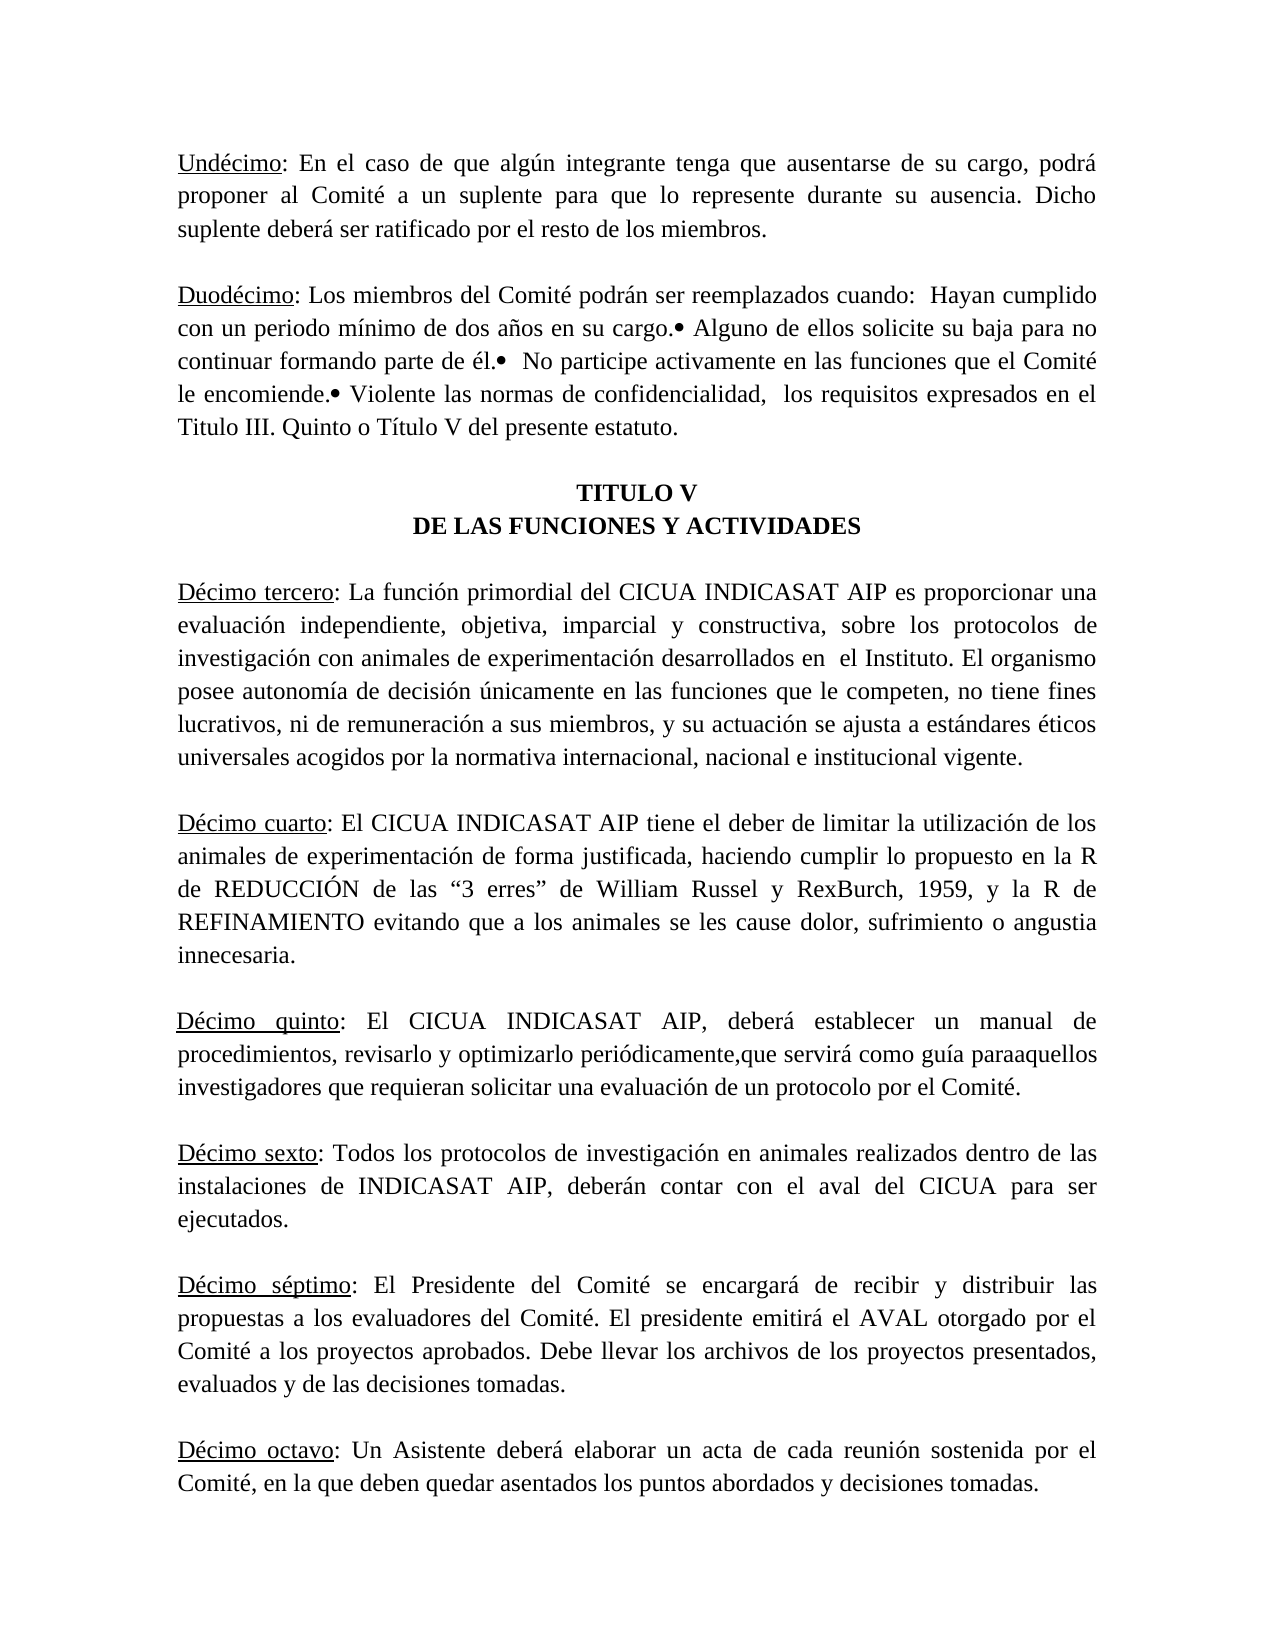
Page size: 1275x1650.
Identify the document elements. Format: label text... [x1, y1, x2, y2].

text Undécimo: En el caso de que algún integrante tenga que ausentarse de su cargo, podrá proponer al Comité a un suplente para que lo represente durante su ausencia. Dicho suplente deberá ser ratificado por el resto de los miembros. [177, 148, 1098, 242]
text TITULO V [176, 478, 1098, 507]
text Décimo cuarto: El CICUA INDICASAT AIP tiene el deber de limitar la utilización de los animales de experimentación de forma justificada, haciendo cumplir lo propuesto en la R de REDUCCIÓN de las “3 erres” de William Russel y RexBurch, 1959, y la R de REFINAMIENTO evitando que a los animales se les cause dolor, sufrimiento o angustia innecesaria. [177, 808, 1098, 969]
text Décimo octavo: Un Asistente deberá elaborar un acta de cada reunión sostenida por el Comité, en la que deben quedar asentados los puntos abordados y decisiones tomadas. [177, 1435, 1098, 1497]
text Duodécimo: Los miembros del Comité podrán ser reemplazados cuando: Hayan cumplido con un periodo mínimo de dos años en su cargo. Alguno de ellos solicite su baja para no continuar formando parte de él. No participe activamente en las funciones que el Comité le encomiende. Violente las normas de confidencialidad, los requisitos expresados en el Titulo III. Quinto o Título V del presente estatuto. [177, 280, 1098, 441]
text Décimo séptimo: El Presidente del Comité se encargará de recibir y distribuir las propuestas a los evaluadores del Comité. El presidente emitirá el AVAL otorgado por el Comité a los proyectos aprobados. Debe llevar los archivos de los proyectos presentados, evaluados y de las decisiones tomadas. [177, 1270, 1098, 1398]
text Décimo tercero: La función primordial del CICUA INDICASAT AIP es proporcionar una evaluación independiente, objetiva, imparcial y constructiva, sobre los protocolos de investigación con animales de experimentación desarrollados en el Instituto. El organismo posee autonomía de decisión únicamente en las funciones que le competen, no tiene fines lucrativos, ni de remuneración a sus miembros, y su actuación se ajusta a estándares éticos universales acogidos por la normativa internacional, nacional e institucional vigente. [177, 577, 1098, 771]
text Décimo sexto: Todos los protocolos de investigación en animales realizados dentro de las instalaciones de INDICASAT AIP, deberán contar con el aval del CICUA para ser ejecutados. [177, 1138, 1098, 1233]
text Décimo quinto: El CICUA INDICASAT AIP, deberá establecer un manual de procedimientos, revisarlo y optimizarlo periódicamente,que servirá como guía paraaquellos investigadores que requieran solicitar una evaluación de un protocolo por el Comité. [176, 1006, 1098, 1101]
text DE LAS FUNCIONES Y ACTIVIDADES [176, 511, 1098, 539]
